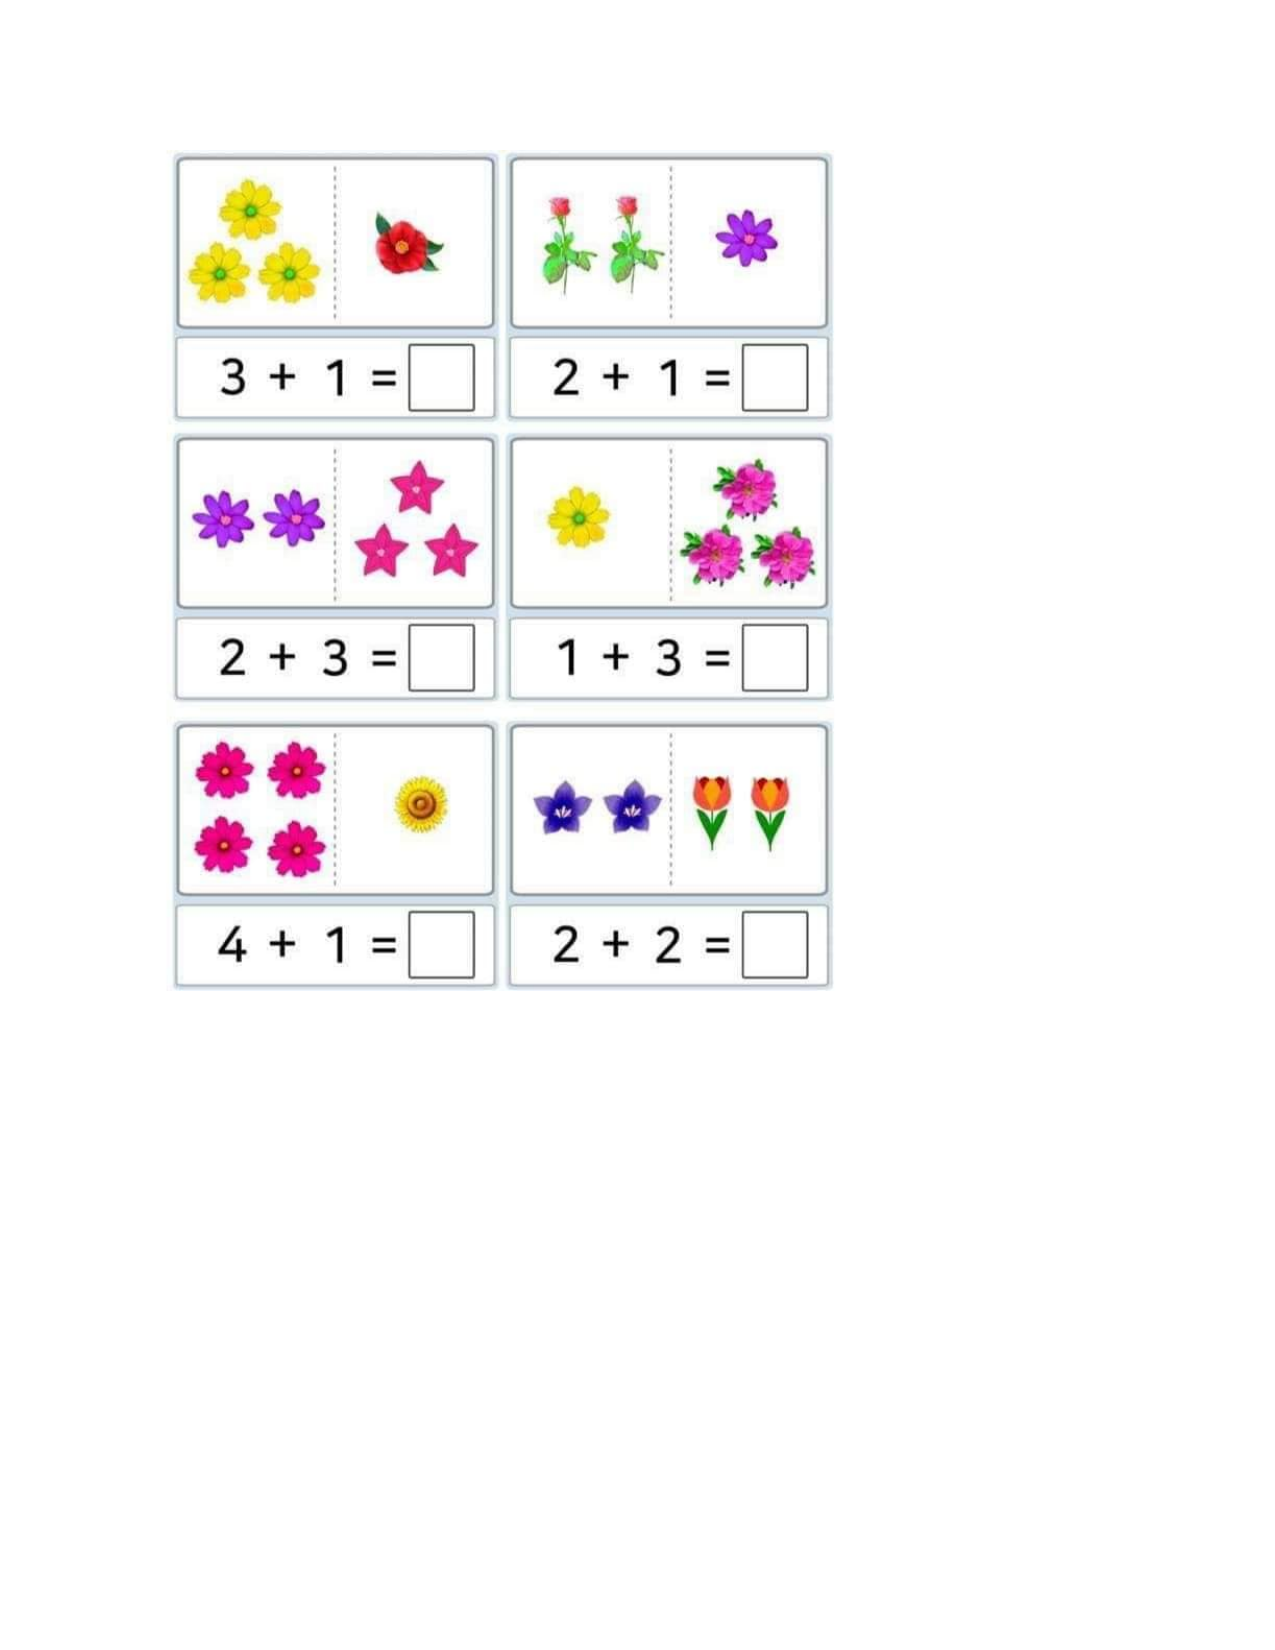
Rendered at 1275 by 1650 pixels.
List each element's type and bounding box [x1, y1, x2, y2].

picture [150, 150, 857, 991]
